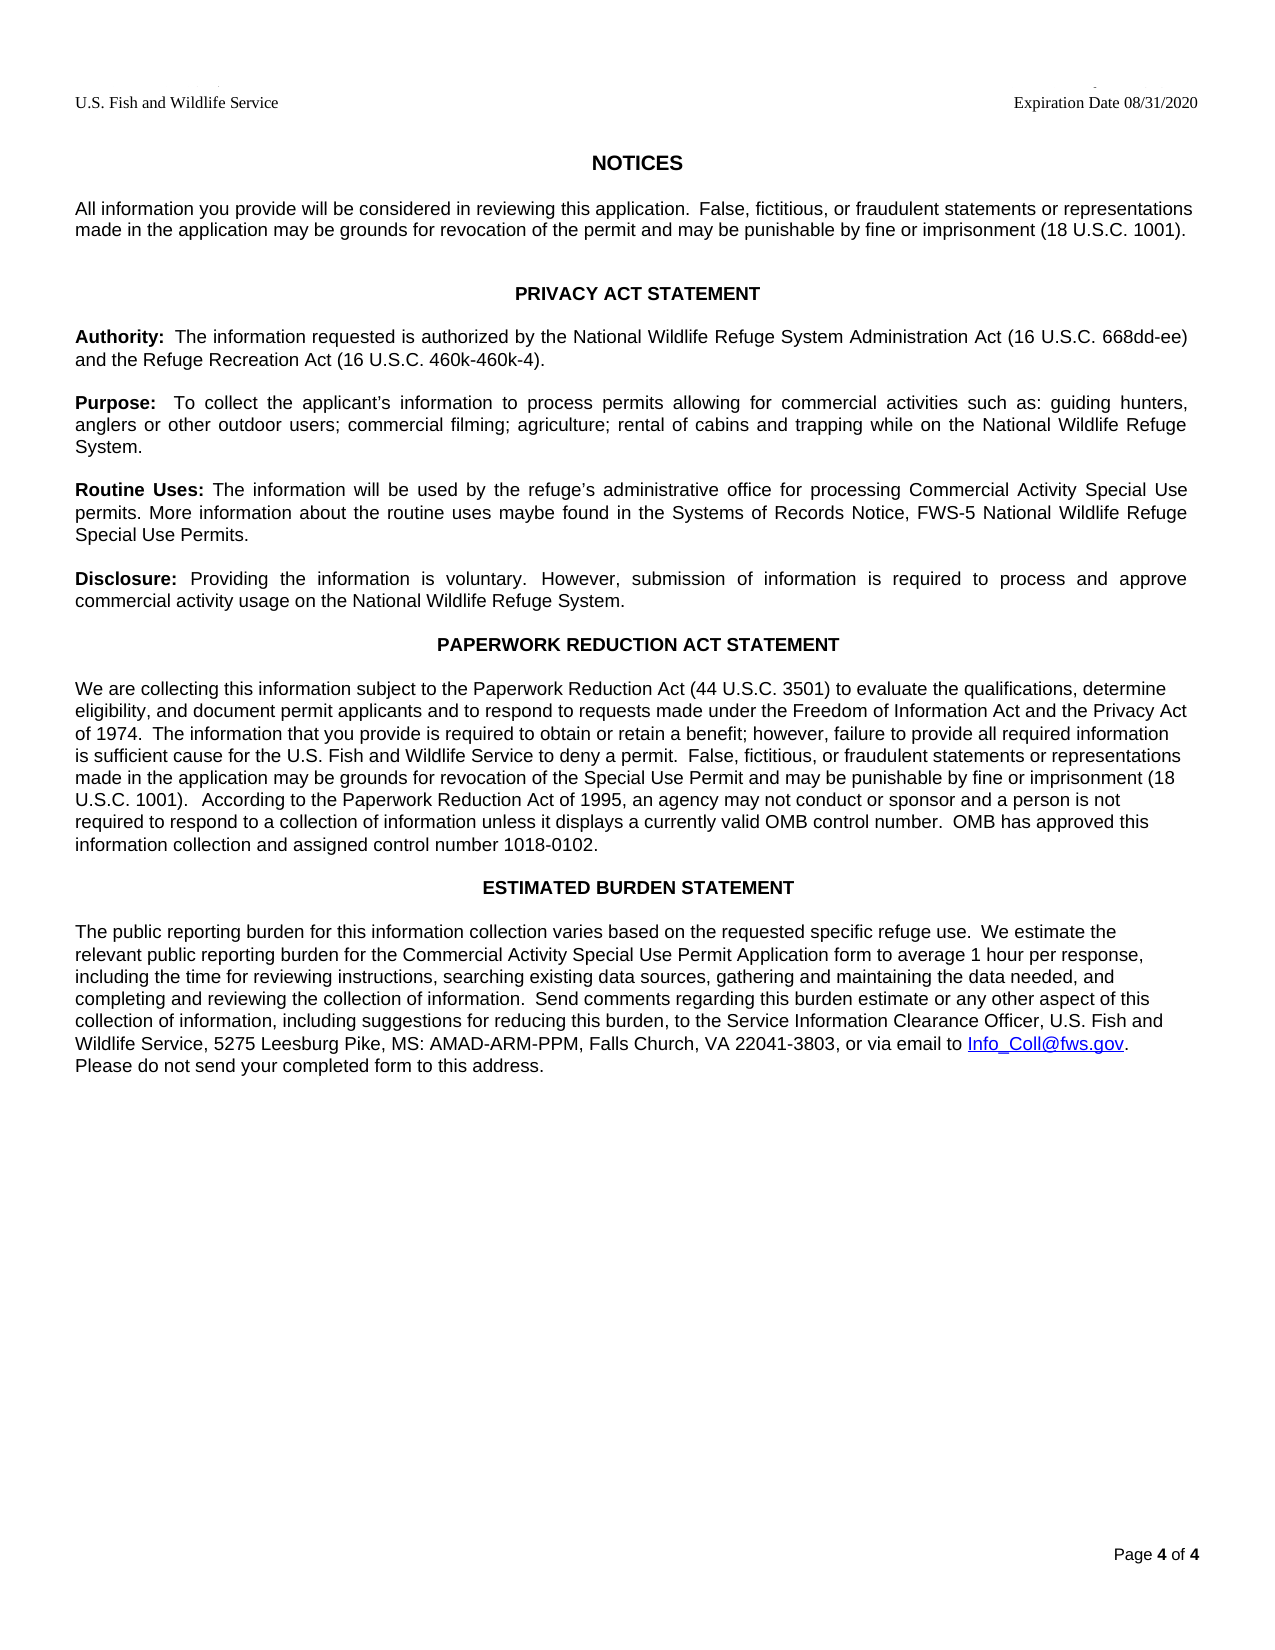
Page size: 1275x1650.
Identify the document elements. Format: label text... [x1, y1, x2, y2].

text Disclosure: Providing the information is voluntary. However, submission of information is required to process and approve commercial activity usage on the National Wildlife Refuge System. [75, 567, 1188, 612]
subtitle ESTIMATED BURDEN STATEMENT [436, 877, 840, 899]
text U.S. Fish and Wildlife Service Expiration Date 08/31/2020 [75, 94, 1210, 113]
text Routine Uses: The information will be used by the refuge’s administrative office for processing Commercial Activity Special Use permits. More information about the routine uses maybe found in the Systems of Records Notice, FWS-5 National Wildlife Refuge Special Use Permits. [75, 479, 1188, 545]
text Purpose: To collect the applicant’s information to process permits allowing for commercial activities such as: guiding hunters, anglers or other outdoor users; commercial filming; agriculture; rental of cabins and trapping while on the National Wildlife Refuge System. [75, 392, 1188, 457]
subtitle PAPERWORK REDUCTION ACT STATEMENT [436, 634, 840, 655]
text Page 4 of 4 [52, 1544, 1200, 1564]
text Authority: The information requested is authorized by the National Wildlife Refuge System Administration Act (16 U.S.C. 668dd-ee) and the Refuge Recreation Act (16 U.S.C. 460k-460k-4). [75, 326, 1188, 370]
text All information you provide will be considered in reviewing this application. False, fictitious, or fraudulent statements or representations made in the application may be grounds for revocation of the permit and may be punishable by fine or imprisonment (18 U.S.C. 1001). [75, 197, 1193, 241]
subtitle PRIVACY ACT STATEMENT [435, 283, 840, 305]
text The public reporting burden for this information collection varies based on the requested specific refuge use. We estimate the relevant public reporting burden for the Commercial Activity Special Use Permit Application form to average 1 hour per response, including the time for reviewing instructions, searching existing data sources, gathering and maintaining the data needed, and completing and reviewing the collection of information. Send comments regarding this burden estimate or any other aspect of this collection of information, including suggestions for reducing this burden, to the Service Information Clearance Officer, U.S. Fish and Wildlife Service, 5275 Leesburg Pike, MS: AMAD-ARM-PPM, Falls Church, VA 22041-3803, or via email to Info_Coll@fws.gov. Please do not send your completed form to this address. [75, 921, 1187, 1076]
subtitle NOTICES [435, 151, 840, 175]
text We are collecting this information subject to the Paperwork Reduction Act (44 U.S.C. 3501) to evaluate the qualifications, determine eligibility, and document permit applicants and to respond to requests made under the Freedom of Information Act and the Privacy Act of 1974. The information that you provide is required to obtain or retain a benefit; however, failure to provide all required information is sufficient cause for the U.S. Fish and Wildlife Service to deny a permit. False, fictitious, or fraudulent statements or representations made in the application may be grounds for revocation of the Special Use Permit and may be punishable by fine or imprisonment (18 U.S.C. 1001). According to the Paperwork Reduction Act of 1995, an agency may not conduct or sponsor and a person is not required to respond to a collection of information unless it displays a currently valid OMB control number. OMB has approved this information collection and assigned control number 1018-0102. [75, 678, 1187, 855]
